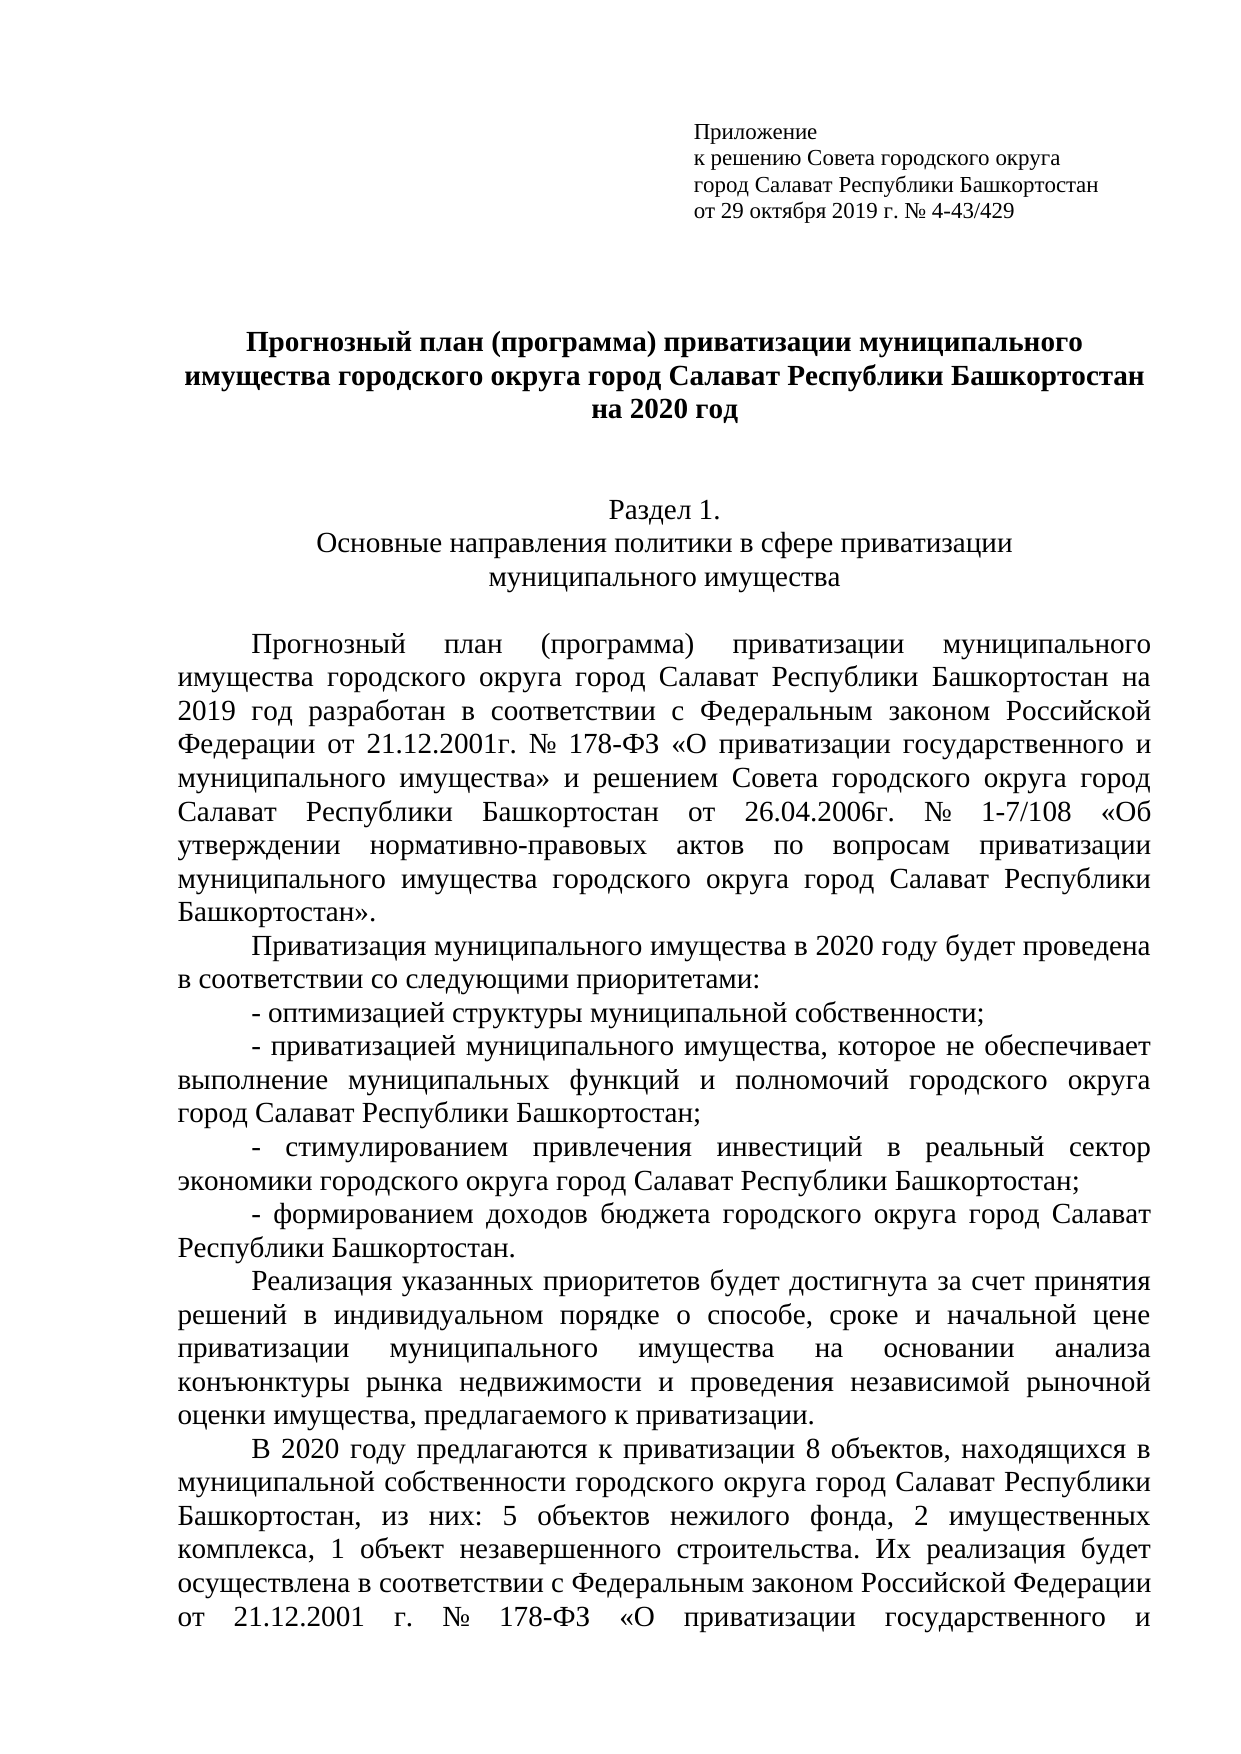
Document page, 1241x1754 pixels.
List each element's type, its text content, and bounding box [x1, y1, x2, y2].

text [177, 1431, 1152, 1632]
text - формированием доходов бюджета городского округа город Салават Республики Башкортостан. [177, 1196, 1152, 1263]
text Раздел 1. [177, 492, 1152, 525]
text Основные направления политики в сфере приватизации [177, 525, 1152, 559]
text Реализация указанных приоритетов будет достигнута за счет принятия решений в индивидуальном порядке о способе, сроке и начальной цене приватизации муниципального имущества на основании анализа конъюнктуры рынка недвижимости и проведения независимой рыночной оценки имущества, предлагаемого к приватизации. [177, 1263, 1152, 1431]
text - приватизацией муниципального имущества, которое не обеспечивает выполнение муниципальных функций и полномочий городского округа город Салават Республики Башкортостан; [177, 1028, 1152, 1129]
text муниципального имущества [177, 559, 1152, 592]
text от 29 октября 2019 г. № 4-43/429 [693, 197, 1152, 223]
text Прогнозный план (программа) приватизации муниципального имущества городского округа город Салават Республики Башкортостан на 2020 год [177, 324, 1152, 425]
text Прогнозный план (программа) приватизации муниципального имущества городского округа город Салават Республики Башкортостан на 2019 год разработан в соответствии с Федеральным законом Российской Федерации от 21.12.2001г. № 178-ФЗ «О приватизации государственного и муниципального имущества» и решением Совета городского округа город Салават Республики Башкортостан от 26.04.2006г. № 1-7/108 «Об утверждении нормативно-правовых актов по вопросам приватизации муниципального имущества городского округа город Салават Республики Башкортостан». [177, 626, 1152, 928]
text - стимулированием привлечения инвестиций в реальный сектор экономики городского округа город Салават Республики Башкортостан; [177, 1129, 1152, 1196]
text - оптимизацией структуры муниципальной собственности; [177, 995, 1152, 1028]
text город Салават Республики Башкортостан [693, 171, 1152, 197]
text к решению Совета городского округа [693, 144, 1152, 171]
text Приватизация муниципального имущества в 2020 году будет проведена в соответствии со следующими приоритетами: [177, 928, 1152, 995]
text Приложение [693, 118, 1152, 144]
